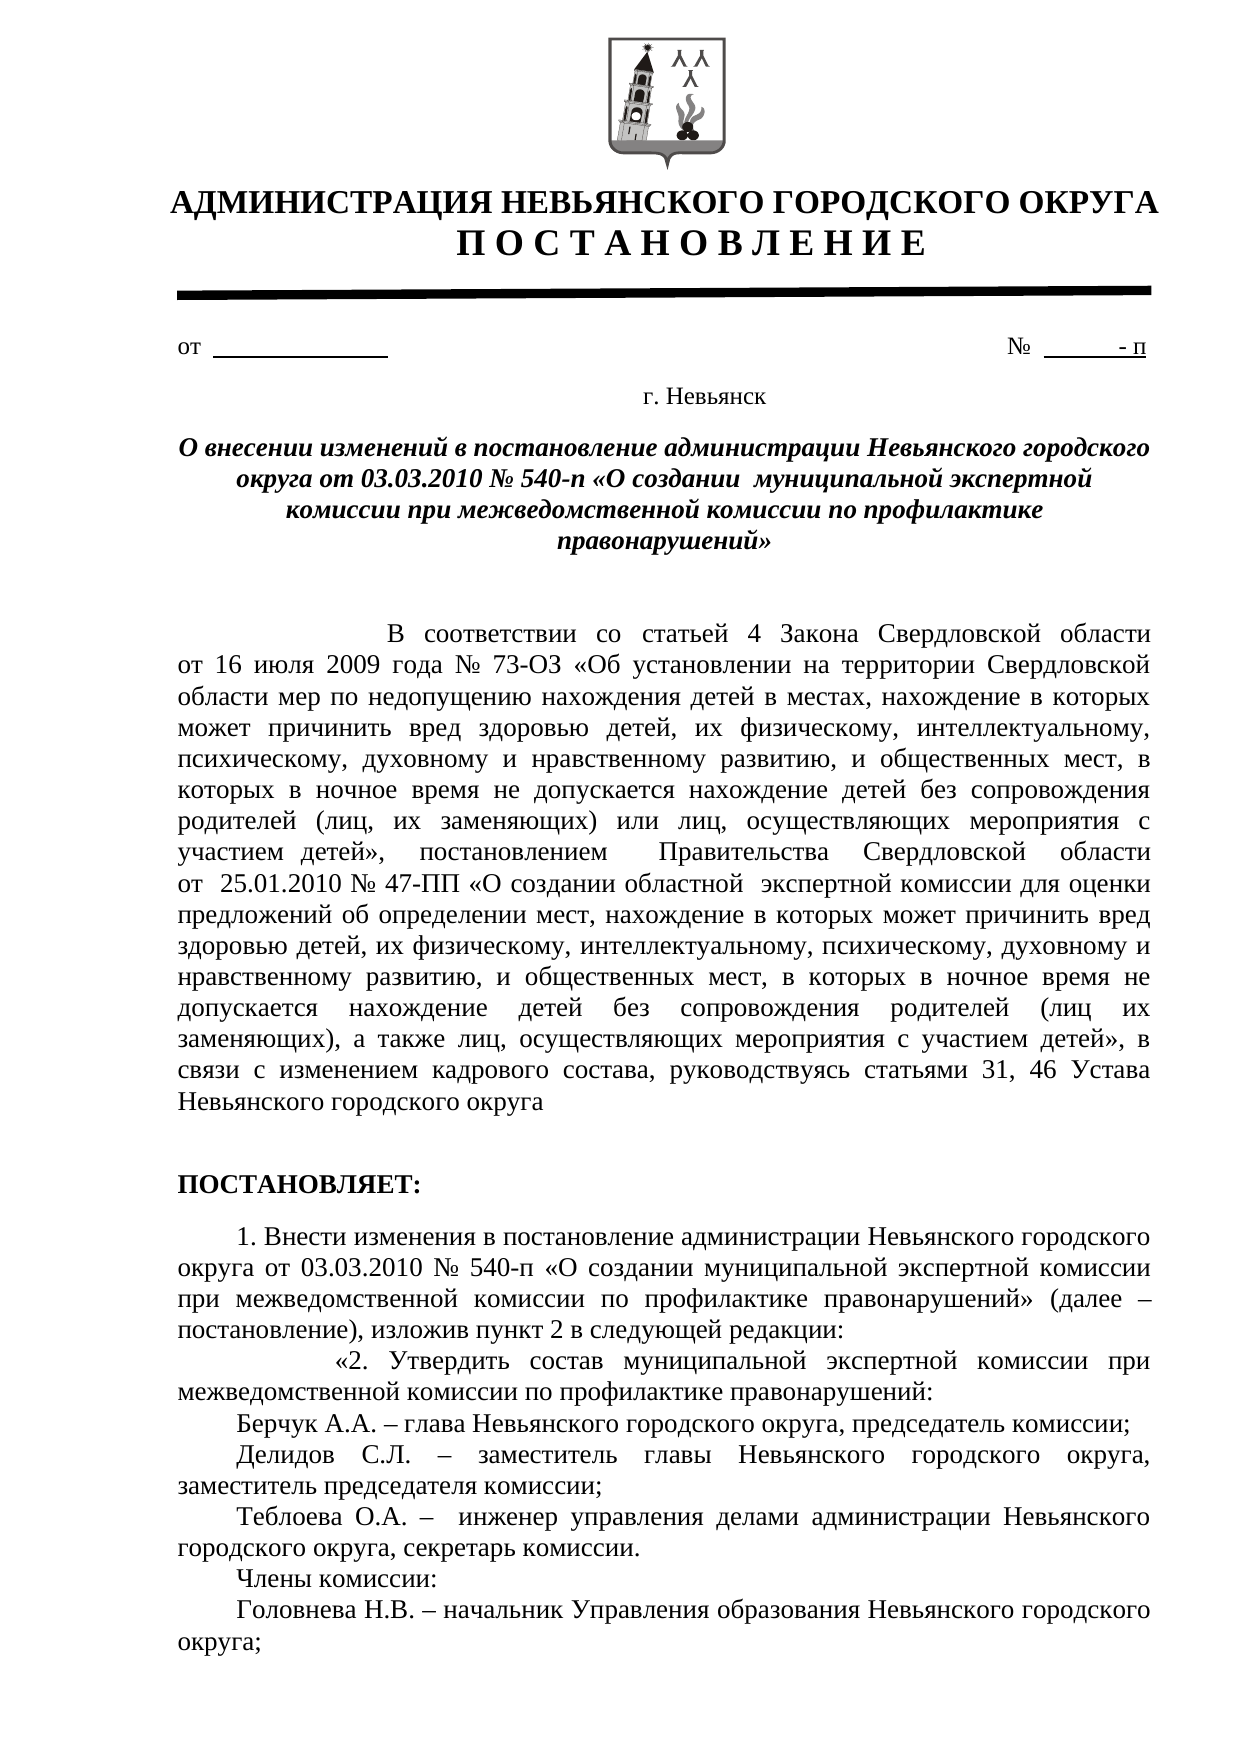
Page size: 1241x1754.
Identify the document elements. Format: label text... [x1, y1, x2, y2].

text от № - п [177, 331, 1152, 360]
text П О С Т А Н О В Л Е Н И Е [177, 220, 1152, 263]
text Берчук А.А. – глава Невьянского городского округа, председатель комиссии; [177, 1407, 1152, 1438]
text Члены комиссии: [177, 1562, 1152, 1593]
text 1. Внести изменения в постановление администрации Невьянского городского округа от 03.03.2010 № 540-п «О создании муниципальной экспертной комиссии при межведомственной комиссии по профилактике правонарушений» (далее – постановление), изложив пункт 2 в следующей редакции: [177, 1220, 1152, 1344]
text В соответствии со статьей 4 Закона Свердловской области от 16 июля 2009 года № 73-ОЗ «Об установлении на территории Свердловской области мер по недопущению нахождения детей в местах, нахождение в которых может причинить вред здоровью детей, их физическому, интеллектуальному, психическому, духовному и нравственному развитию, и общественных мест, в которых в ночное время не допускается нахождение детей без сопровождения родителей (лиц, их заменяющих) или лиц, осуществляющих мероприятия с участием детей», постановлением Правительства Свердловской области от 25.01.2010 № 47-ПП «О создании областной экспертной комиссии для оценки предложений об определении мест, нахождение в которых может причинить вред здоровью детей, их физическому, интеллектуальному, психическому, духовному и нравственному развитию, и общественных мест, в которых в ночное время не допускается нахождение детей без сопровождения родителей (лиц их заменяющих), а также лиц, осуществляющих мероприятия с участием детей», в связи с изменением кадрового состава, руководствуясь статьями 31, 46 Устава Невьянского городского округа [177, 617, 1152, 1116]
text ПОСТАНОВЛЯЕТ: [177, 1168, 1152, 1199]
text Теблоева О.А. – инженер управления делами администрации Невьянского городского округа, секретарь комиссии. [177, 1500, 1152, 1562]
text АДМИНИСТРАЦИЯ НЕВЬЯНСКОГО ГОРОДСКОГО ОКРУГА [133, 182, 1196, 220]
text г. Невьянск [177, 381, 1152, 410]
text О внесении изменений в постановление администрации Невьянского городского округа от 03.03.2010 № 540-п «О создании муниципальной экспертной комиссии при межведомственной комиссии по профилактике правонарушений» [177, 431, 1152, 555]
text Делидов С.Л. – заместитель главы Невьянского городского округа, заместитель председателя комиссии; [177, 1438, 1152, 1500]
text «2. Утвердить состав муниципальной экспертной комиссии при межведомственной комиссии по профилактике правонарушений: [177, 1344, 1152, 1407]
text Головнева Н.В. – начальник Управления образования Невьянского городского округа; [177, 1593, 1152, 1656]
